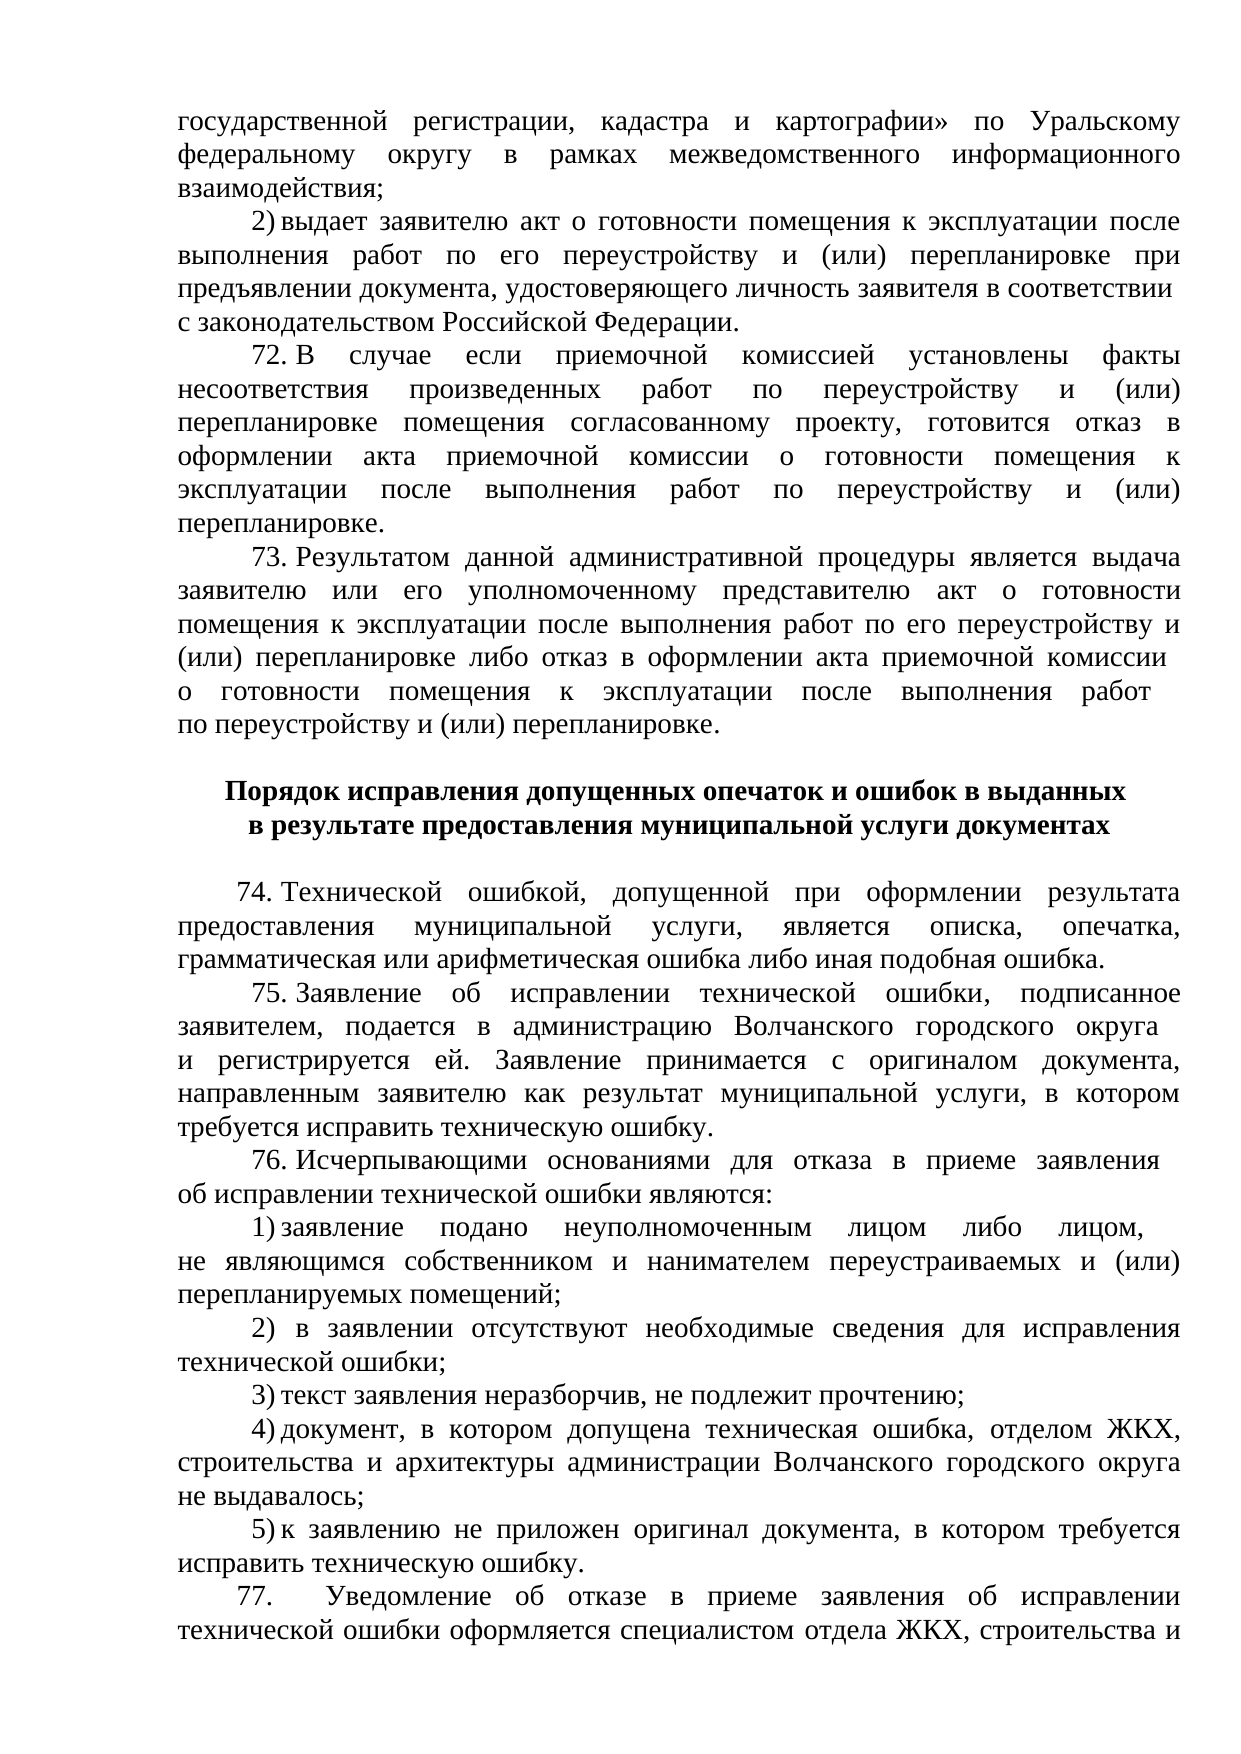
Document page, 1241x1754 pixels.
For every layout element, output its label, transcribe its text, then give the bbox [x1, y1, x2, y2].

list к заявлению не приложен оригинал документа, в котором требуется исправить техническую ошибку. [177, 1511, 1181, 1578]
list Заявление об исправлении технической ошибки, подписанное заявителем, подается в администрацию Волчанского городского округа и регистрируется ей. Заявление принимается с оригиналом документа, направленным заявителю как результат муниципальной услуги, в котором требуется исправить техническую ошибку. [177, 975, 1181, 1142]
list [177, 103, 1181, 203]
list Результатом данной административной процедуры является выдача заявителю или его уполномоченному представителю акт о готовности помещения к эксплуатации после выполнения работ по его переустройству и (или) перепланировке либо отказ в оформлении акта приемочной комиссии о готовности помещения к эксплуатации после выполнения работ по переустройству и (или) перепланировке. [177, 539, 1181, 740]
list документ, в котором допущена техническая ошибка, отделом ЖКХ, строительства и архитектуры администрации Волчанского городского округа не выдавалось; [177, 1411, 1181, 1511]
list Исчерпывающими основаниями для отказа в приеме заявления об исправлении технической ошибки являются: [177, 1142, 1181, 1209]
text Порядок исправления допущенных опечаток и ошибок в выданных в результате предоставления муниципальной услуги документах [177, 773, 1181, 841]
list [177, 1578, 1181, 1646]
list заявление подано неуполномоченным лицом либо лицом, не являющимся собственником и нанимателем переустраиваемых и (или) перепланируемых помещений; [177, 1209, 1181, 1310]
list Технической ошибкой, допущенной при оформлении результата предоставления муниципальной услуги, является описка, опечатка, грамматическая или арифметическая ошибка либо иная подобная ошибка. [177, 874, 1181, 975]
list текст заявления неразборчив, не подлежит прочтению; [177, 1377, 1181, 1411]
list в заявлении отсутствуют необходимые сведения для исправления технической ошибки; [177, 1310, 1181, 1377]
list выдает заявителю акт о готовности помещения к эксплуатации после выполнения работ по его переустройству и (или) перепланировке при предъявлении документа, удостоверяющего личность заявителя в соответствии с законодательством Российской Федерации. [177, 203, 1181, 337]
list В случае если приемочной комиссией установлены факты несоответствия произведенных работ по переустройству и (или) перепланировке помещения согласованному проекту, готовится отказ в оформлении акта приемочной комиссии о готовности помещения к эксплуатации после выполнения работ по переустройству и (или) перепланировке. [177, 337, 1181, 539]
